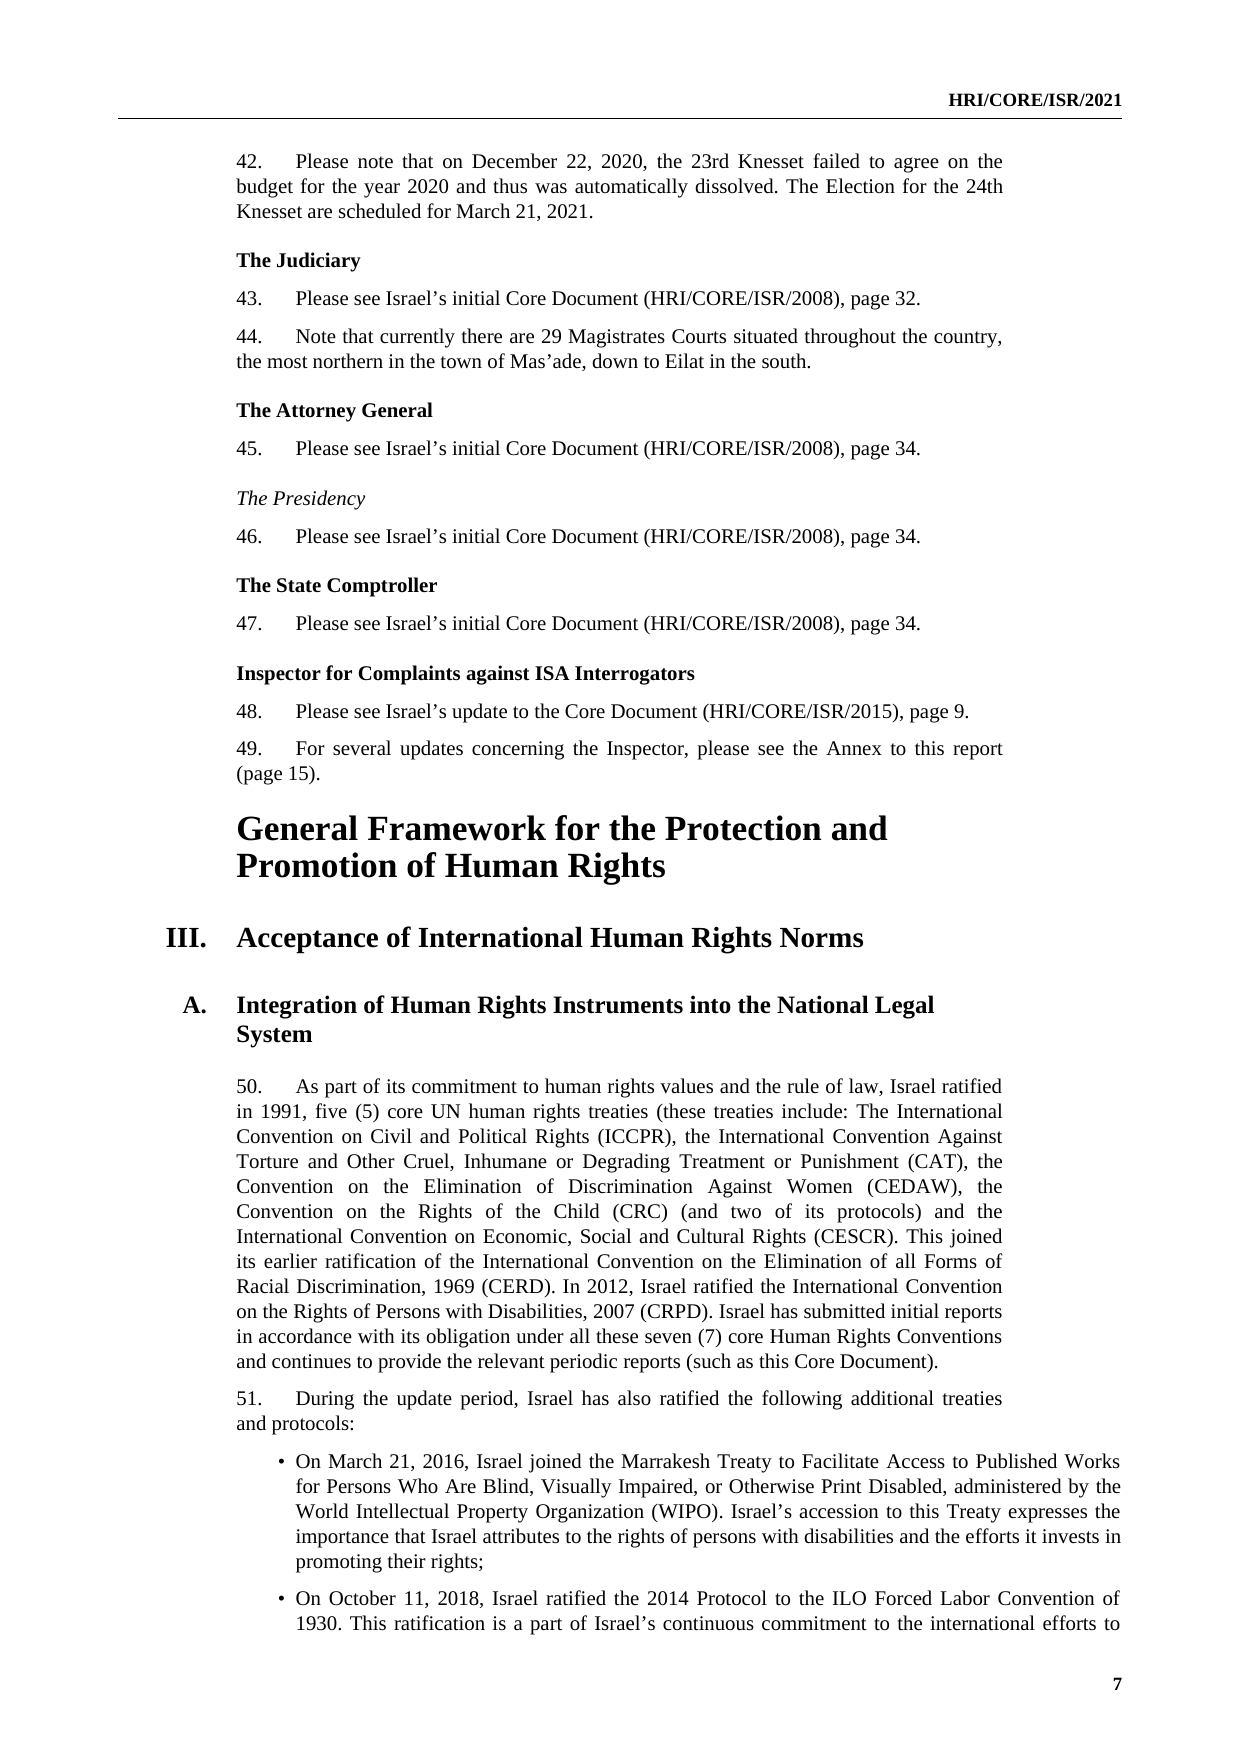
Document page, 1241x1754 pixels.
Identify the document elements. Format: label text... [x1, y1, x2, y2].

text 48. Please see Israel’s update to the Core Document (HRI/CORE/ISR/2015), page 9. [236, 698, 1004, 723]
text 51. During the update period, Israel has also ratified the following additional treaties and protocols: [236, 1385, 1004, 1435]
text 43. Please see Israel’s initial Core Document (HRI/CORE/ISR/2008), page 32. [236, 285, 1004, 310]
text Inspector for Complaints against ISA Interrogators [118, 660, 1004, 685]
text The Presidency [118, 485, 1004, 510]
text 49. For several updates concerning the Inspector, please see the Annex to this report (page 15). [236, 735, 1004, 785]
text The Judiciary [118, 248, 1004, 273]
text A. Integration of Human Rights Instruments into the National Legal System [118, 991, 1004, 1048]
text On March 21, 2016, Israel joined the Marrakesh Treaty to Facilitate Access to Published Works for Persons Who Are Blind, Visually Impaired, or Otherwise Print Disabled, administered by the World Intellectual Property Organization (WIPO). Israel’s accession to this Treaty expresses the importance that Israel attributes to the rights of persons with disabilities and the efforts it invests in promoting their rights; [278, 1448, 1122, 1573]
text 42. Please note that on December 22, 2020, the 23rd Knesset failed to agree on the budget for the year 2020 and thus was automatically dissolved. The Election for the 24th Knesset are scheduled for March 21, 2021. [236, 148, 1004, 223]
text The Attorney General [118, 398, 1004, 423]
text 50. As part of its commitment to human rights values and the rule of law, Israel ratified in 1991, five (5) core UN human rights treaties (these treaties include: The International Convention on Civil and Political Rights (ICCPR), the International Convention Against Torture and Other Cruel, Inhumane or Degrading Treatment or Punishment (CAT), the Convention on the Elimination of Discrimination Against Women (CEDAW), the Convention on the Rights of the Child (CRC) (and two of its protocols) and the International Convention on Economic, Social and Cultural Rights (CESCR). This joined its earlier ratification of the International Convention on the Elimination of all Forms of Racial Discrimination, 1969 (CERD). In 2012, Israel ratified the International Convention on the Rights of Persons with Disabilities, 2007 (CRPD). Israel has submitted initial reports in accordance with its obligation under all these seven (7) core Human Rights Conventions and continues to provide the relevant periodic reports (such as this Core Document). [236, 1073, 1004, 1373]
text III. Acceptance of International Human Rights Norms [118, 923, 1004, 954]
text The State Comptroller [118, 573, 1004, 598]
text 47. Please see Israel’s initial Core Document (HRI/CORE/ISR/2008), page 34. [236, 610, 1004, 635]
text 44. Note that currently there are 29 Magistrates Courts situated throughout the country, the most northern in the town of Mas’ade, down to Eilat in the south. [236, 323, 1004, 373]
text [278, 1585, 1122, 1635]
text General Framework for the Protection and Promotion of Human Rights [118, 810, 1004, 885]
text 46. Please see Israel’s initial Core Document (HRI/CORE/ISR/2008), page 34. [236, 523, 1004, 548]
text 45. Please see Israel’s initial Core Document (HRI/CORE/ISR/2008), page 34. [236, 435, 1004, 460]
